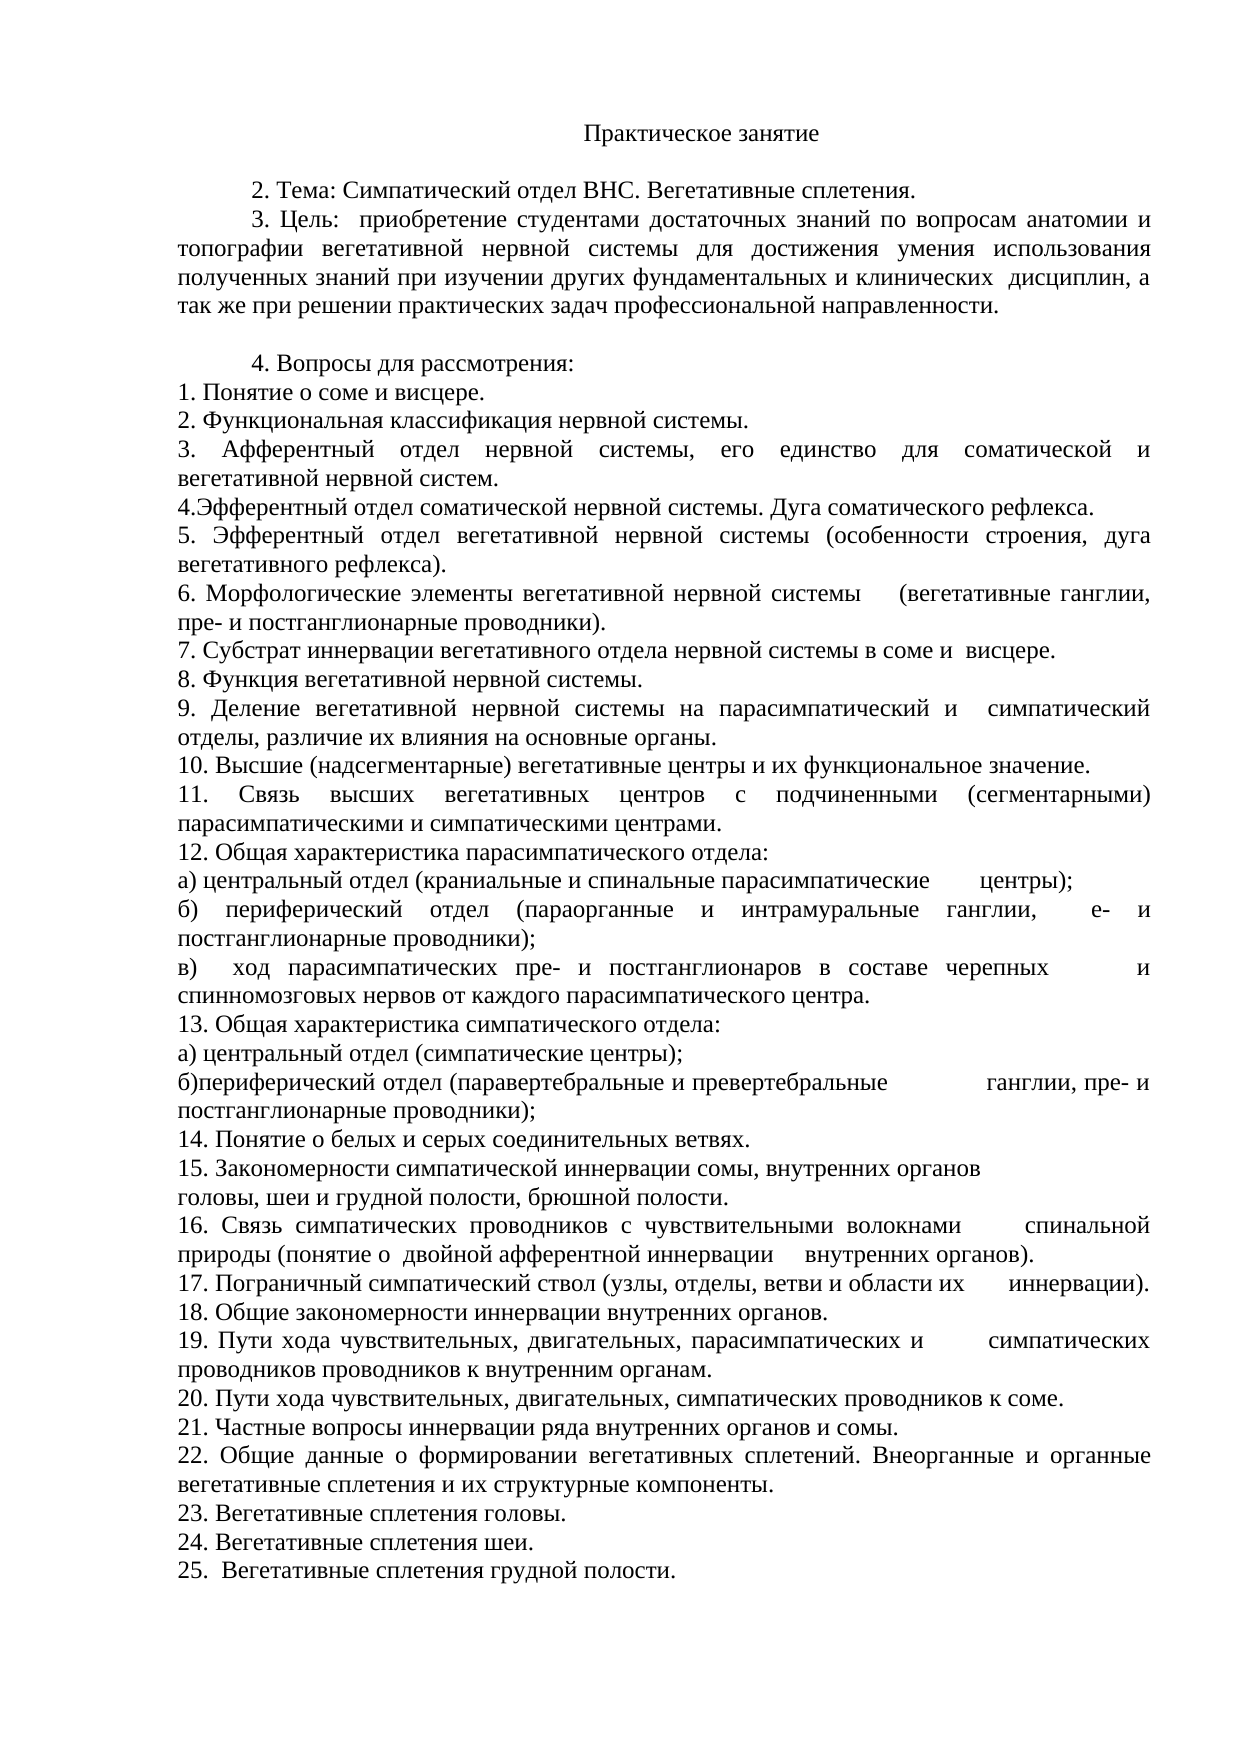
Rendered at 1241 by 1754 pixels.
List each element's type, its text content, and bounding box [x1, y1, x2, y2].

text 4. Вопросы для рассмотрения: [177, 348, 1152, 377]
text 3. Цель: приобретение студентами достаточных знаний по вопросам анатомии и топографии вегетативной нервной системы для достижения умения использования полученных знаний при изучении других фундаментальных и клинических дисциплин, а так же при решении практических задач профессиональной направленности. [177, 204, 1152, 319]
text в) ход парасимпатических пре- и постганглионаров в составе черепных и спинномозговых нервов от каждого парасимпатического центра. [177, 952, 1152, 1009]
text 23. Вегетативные сплетения головы. [177, 1498, 1152, 1527]
text б)периферический отдел (паравертебральные и превертебральные ганглии, пре- и постганглионарные проводники); [177, 1067, 1152, 1124]
text 19. Пути хода чувствительных, двигательных, парасимпатических и симпатических проводников проводников к внутренним органам. [177, 1326, 1152, 1383]
text а) центральный отдел (краниальные и спинальные парасимпатические центры); [177, 866, 1152, 894]
text 2. Функциональная классификация нервной системы. [177, 406, 1152, 434]
text 16. Связь симпатических проводников с чувствительными волокнами спинальной природы (понятие о двойной афферентной иннервации внутренних органов). [177, 1211, 1152, 1268]
text головы, шеи и грудной полости, брюшной полости. [177, 1182, 1152, 1211]
text Практическое занятие [177, 118, 1152, 147]
text 3. Афферентный отдел нервной системы, его единство для соматической и вегетативной нервной систем. [177, 434, 1152, 492]
text б) периферический отдел (параорганные и интрамуральные ганглии, е- и постганглионарные проводники); [177, 894, 1152, 952]
text 22. Общие данные о формировании вегетативных сплетений. Внеорганные и органные вегетативные сплетения и их структурные компоненты. [177, 1441, 1152, 1498]
text 20. Пути хода чувствительных, двигательных, симпатических проводников к соме. [177, 1383, 1152, 1412]
text 8. Функция вегетативной нервной системы. [177, 664, 1152, 693]
text 15. Закономерности симпатической иннервации сомы, внутренних органов [177, 1153, 1152, 1182]
text 1. Понятие о соме и висцере. [177, 377, 1152, 406]
text 18. Общие закономерности иннервации внутренних органов. [177, 1297, 1152, 1326]
text 13. Общая характеристика симпатического отдела: [177, 1009, 1152, 1038]
text 25. Вегетативные сплетения грудной полости. [177, 1556, 1152, 1584]
text 12. Общая характеристика парасимпатического отдела: [177, 837, 1152, 866]
text 24. Вегетативные сплетения шеи. [177, 1527, 1152, 1556]
text 11. Связь высших вегетативных центров с подчиненными (сегментарными) парасимпатическими и симпатическими центрами. [177, 779, 1152, 837]
text 10. Высшие (надсегментарные) вегетативные центры и их функциональное значение. [177, 751, 1152, 779]
text 9. Деление вегетативной нервной системы на парасимпатический и симпатический отделы, различие их влияния на основные органы. [177, 693, 1152, 751]
text 14. Понятие о белых и серых соединительных ветвях. [177, 1124, 1152, 1153]
text 21. Частные вопросы иннервации ряда внутренних органов и сомы. [177, 1412, 1152, 1441]
text 5. Эфферентный отдел вегетативной нервной системы (особенности строения, дуга вегетативного рефлекса). [177, 521, 1152, 578]
text а) центральный отдел (симпатические центры); [177, 1038, 1152, 1067]
text 4.Эфферентный отдел соматической нервной системы. Дуга соматического рефлекса. [177, 492, 1152, 521]
text 6. Морфологические элементы вегетативной нервной системы (вегетативные ганглии, пре- и постганглионарные проводники). [177, 578, 1152, 636]
text 17. Пограничный симпатический ствол (узлы, отделы, ветви и области их иннервации). [177, 1268, 1152, 1297]
text 2. Тема: Симпатический отдел ВНС. Вегетативные сплетения. [177, 176, 1152, 204]
text 7. Субстрат иннервации вегетативного отдела нервной системы в соме и висцере. [177, 636, 1152, 664]
